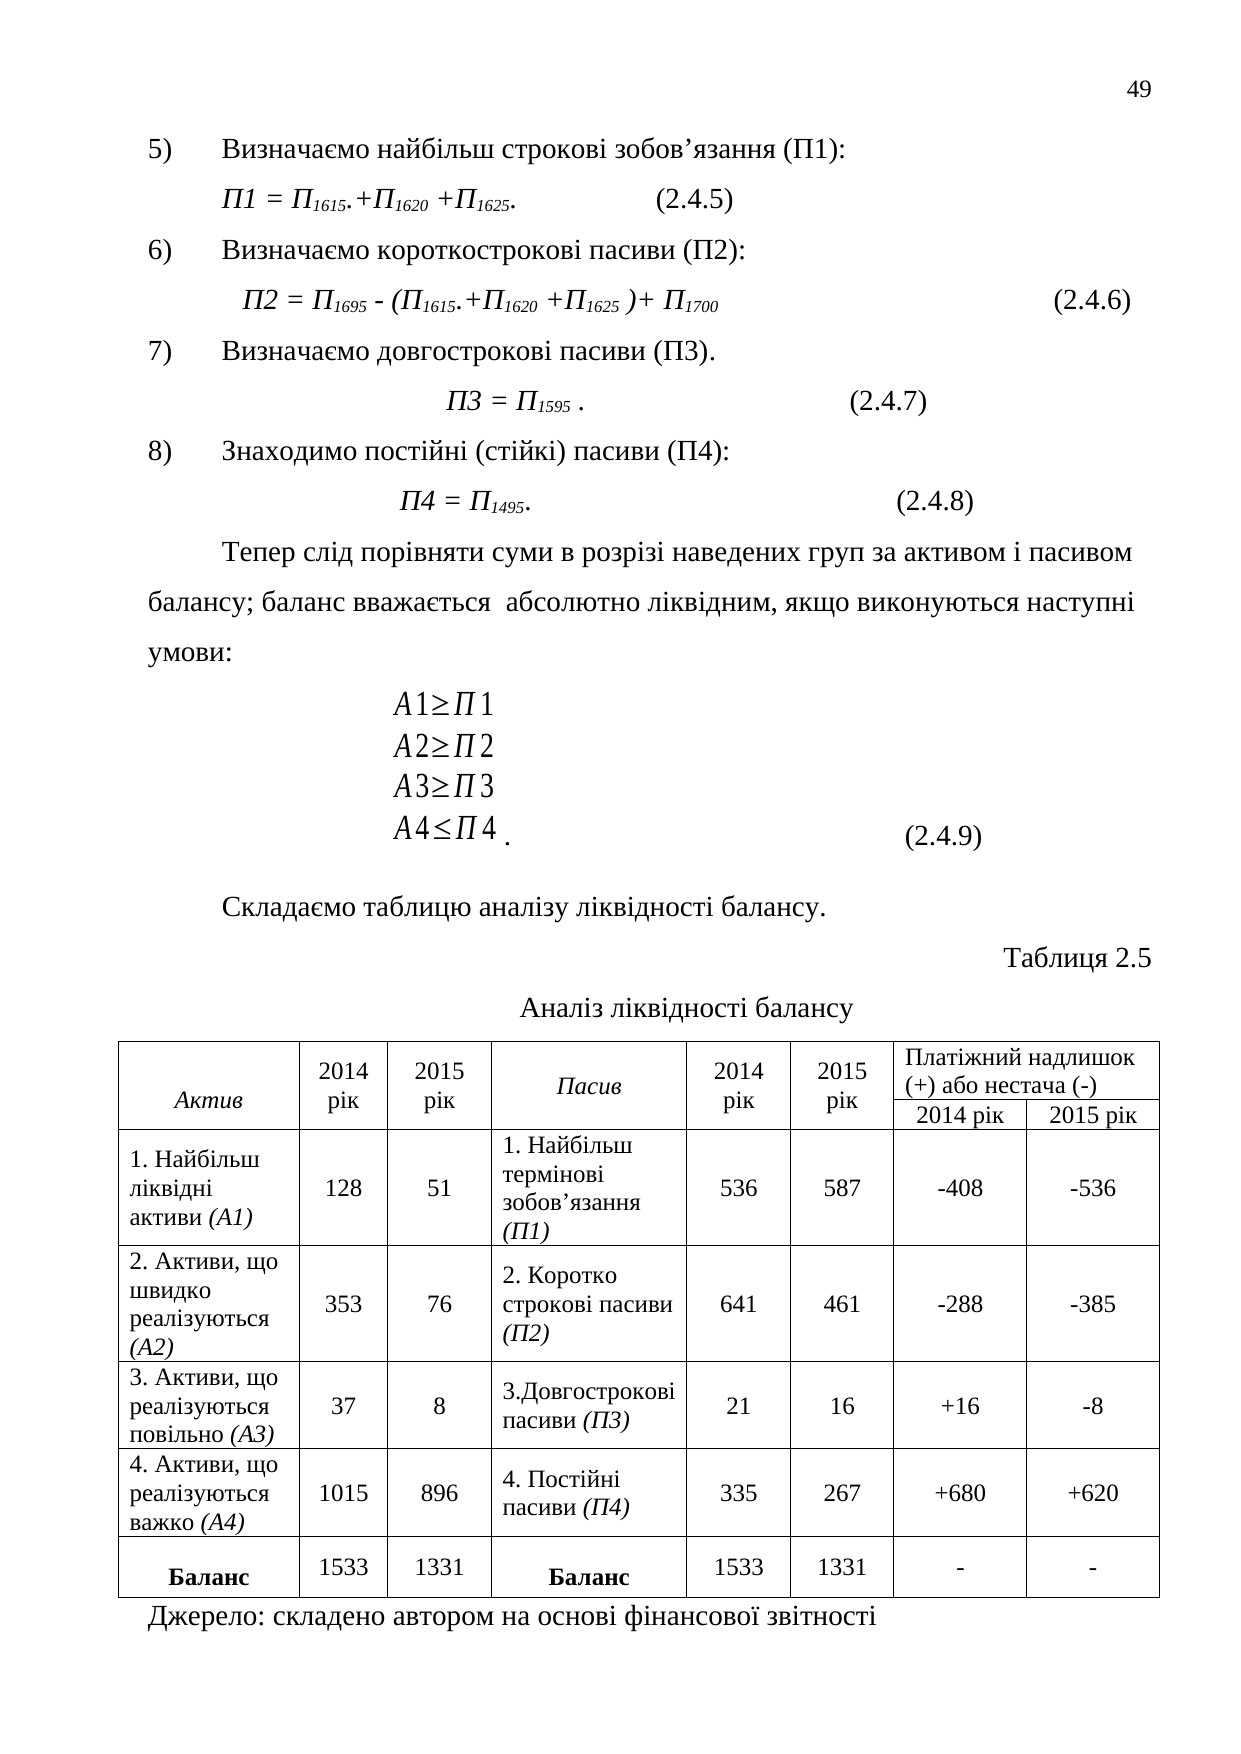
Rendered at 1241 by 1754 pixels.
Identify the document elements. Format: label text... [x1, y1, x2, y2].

table_cell 1. Найбільш ліквідні активи (А1) [119, 1130, 299, 1245]
table_header 2015 рік [791, 1042, 893, 1129]
list Знаходимо постійні (стійкі) пасиви (П4): [148, 433, 1152, 467]
table_cell 37 [300, 1362, 387, 1448]
table_cell 3. Активи, що реалізуються повільно (А3) [119, 1362, 299, 1448]
text П2 = П1695 - (П1615.+П1620 +П1625 )+ П1700 (2.4.6) [148, 282, 1152, 316]
table_cell 1533 [687, 1537, 790, 1597]
table_cell 641 [687, 1246, 790, 1361]
table_cell 8 [388, 1362, 491, 1448]
table_cell 1015 [300, 1449, 387, 1536]
text Таблиця 2.5 [148, 940, 1152, 973]
table_cell 128 [300, 1130, 387, 1245]
table_header Платіжний надлишок (+) або нестача (-) [894, 1042, 1159, 1099]
list Визначаємо довгострокові пасиви (П3). [148, 333, 1152, 366]
table_cell 461 [791, 1246, 893, 1361]
table_cell 587 [791, 1130, 893, 1245]
text Джерело: складено автором на основі фінансової звітності [148, 1598, 1152, 1631]
table_cell 1331 [388, 1537, 491, 1597]
table_cell -8 [1027, 1362, 1159, 1448]
table_cell -288 [894, 1246, 1026, 1361]
table_cell 4. Активи, що реалізуються важко (А4) [119, 1449, 299, 1536]
table_cell 1. Найбільш термінові зобов’язання (П1) [492, 1130, 686, 1245]
table_cell 76 [388, 1246, 491, 1361]
table_header Пасив [492, 1042, 686, 1129]
table_cell 896 [388, 1449, 491, 1536]
text . (2.4.9) [148, 685, 1152, 852]
text П4 = П1495. (2.4.8) [148, 483, 1152, 517]
text П3 = П1595 . (2.4.7) [148, 383, 1152, 416]
table_cell Баланс [492, 1537, 686, 1597]
table_cell 1533 [300, 1537, 387, 1597]
table_cell 353 [300, 1246, 387, 1361]
table_cell 16 [791, 1362, 893, 1448]
table_cell 2. Активи, що швидко реалізуються (А2) [119, 1246, 299, 1361]
table_cell 2014 рік [894, 1100, 1026, 1129]
table_header 2015 рік [388, 1042, 491, 1129]
table_cell +16 [894, 1362, 1026, 1448]
table_cell +620 [1027, 1449, 1159, 1536]
table_cell 1331 [791, 1537, 893, 1597]
table_cell -536 [1027, 1130, 1159, 1245]
table_cell - [894, 1537, 1026, 1597]
table_cell 4. Постійні пасиви (П4) [492, 1449, 686, 1536]
text П1 = П1615.+П1620 +П1625. (2.4.5) [148, 182, 1152, 215]
table_header 2014 рік [300, 1042, 387, 1129]
table_cell 3.Довгострокові пасиви (П3) [492, 1362, 686, 1448]
text Тепер слід порівняти суми в розрізі наведених груп за активом і пасивом балансу; баланс вважається абсолютно ліквідним, якщо виконуються наступні умови: [148, 534, 1152, 668]
table_cell -408 [894, 1130, 1026, 1245]
table_cell 536 [687, 1130, 790, 1245]
list Визначаємо короткострокові пасиви (П2): [148, 232, 1152, 266]
table_cell 2015 рік [1027, 1100, 1159, 1129]
table_cell 2. Коротко строкові пасиви (П2) [492, 1246, 686, 1361]
table_cell - [1027, 1537, 1159, 1597]
table_cell 267 [791, 1449, 893, 1536]
table_cell 21 [687, 1362, 790, 1448]
text Складаємо таблицю аналізу ліквідності балансу. [148, 889, 1152, 923]
table_header 2014 рік [687, 1042, 790, 1129]
table_cell +680 [894, 1449, 1026, 1536]
text Аналіз ліквідності балансу [148, 990, 1152, 1024]
table_cell -385 [1027, 1246, 1159, 1361]
table_cell Баланс [119, 1537, 299, 1597]
list Визначаємо найбільш строкові зобов’язання (П1): [148, 131, 1152, 165]
table_cell 51 [388, 1130, 491, 1245]
table_header Актив [119, 1042, 299, 1129]
table_cell 335 [687, 1449, 790, 1536]
